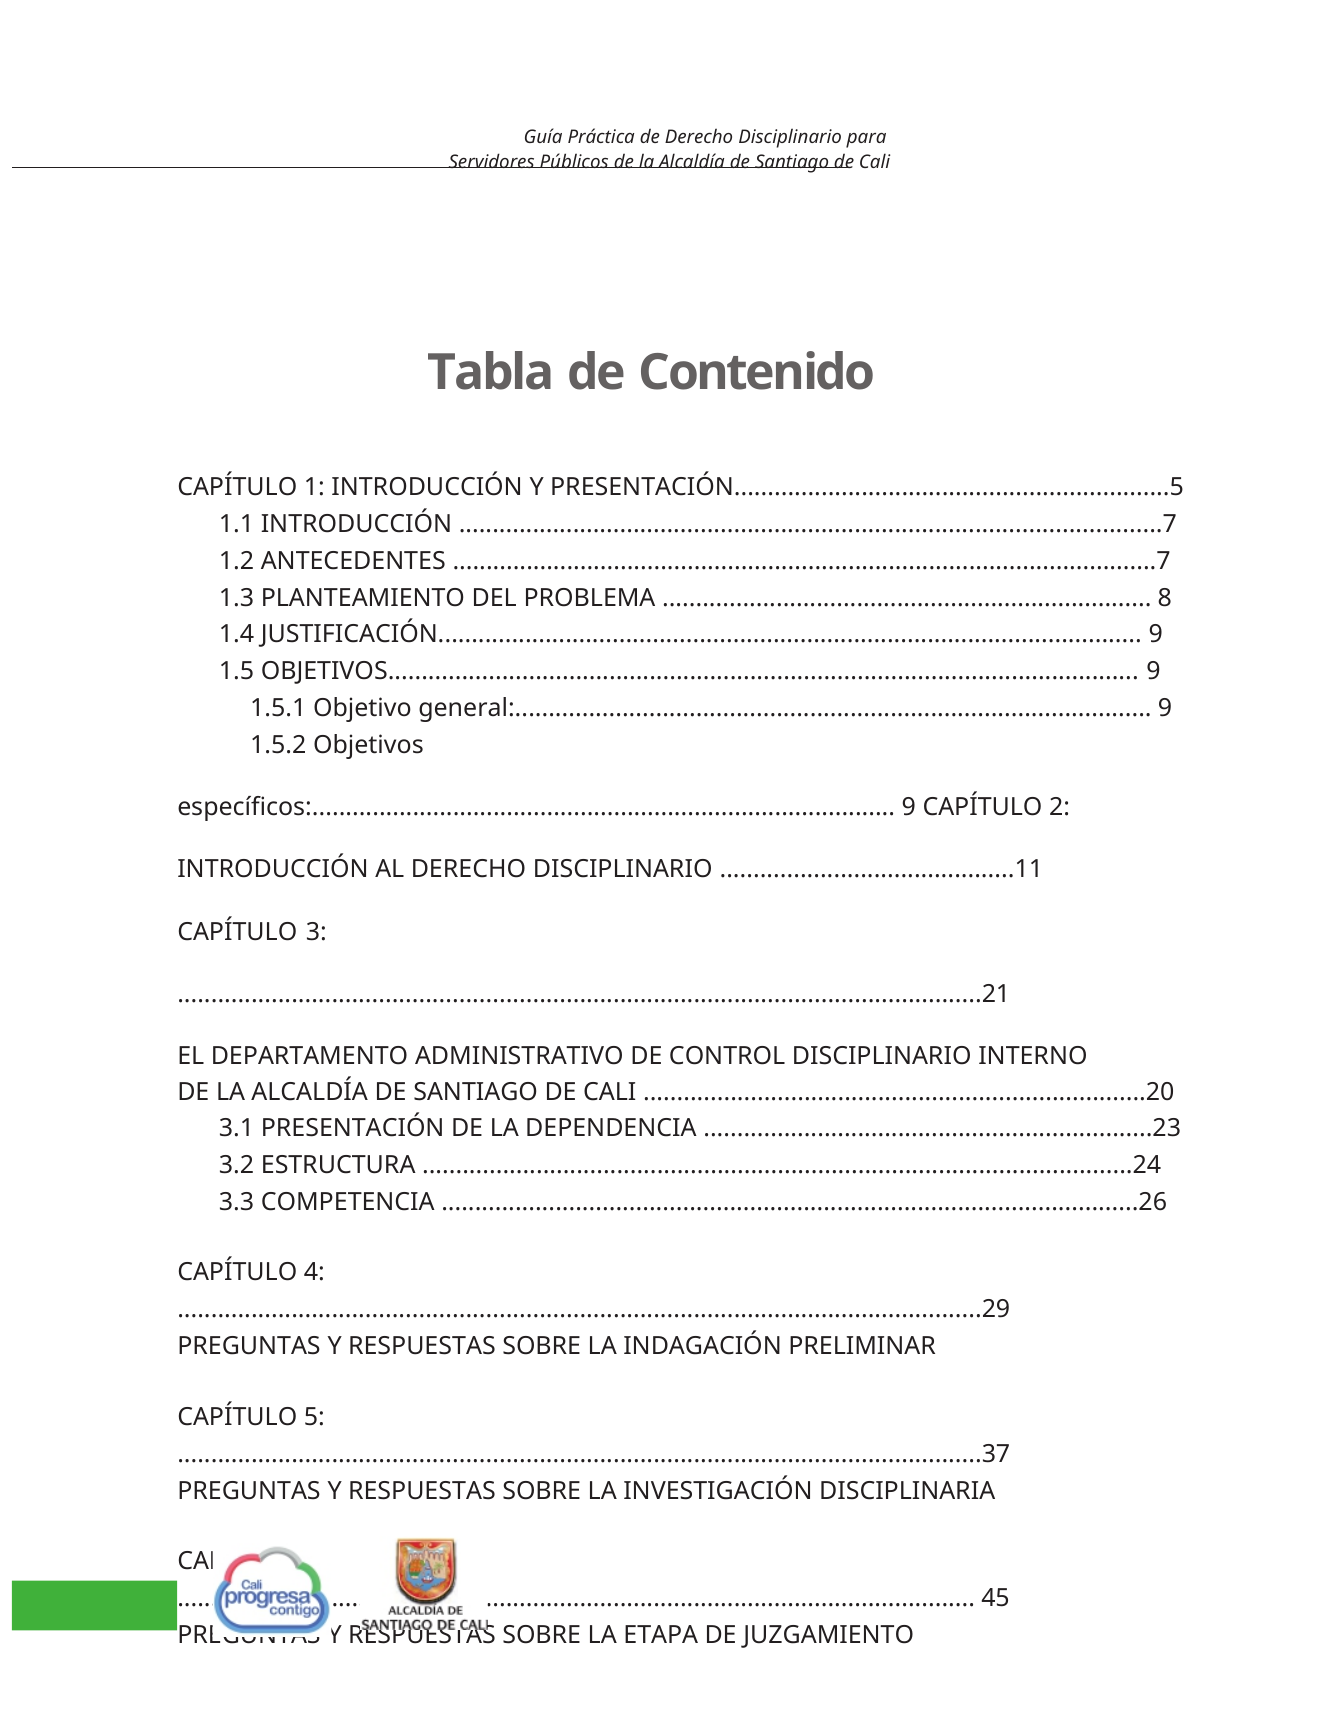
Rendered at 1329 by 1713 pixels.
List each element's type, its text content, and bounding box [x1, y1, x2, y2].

picture [360, 1536, 488, 1630]
text EL DEPARTAMENTO ADMINISTRATIVO DE CONTROL DISCIPLINARIO INTERNO [177, 1038, 1329, 1072]
text 3.3 COMPETENCIA ........................................................................................................26 [219, 1184, 1329, 1218]
text CAPÍTULO 5: ........................................................................................................................37 PREGUNTAS Y RESPUESTAS SOBRE LA INVESTIGACIÓN DISCIPLINARIA [177, 1398, 1102, 1507]
text 1.5.1 Objetivo general:............................................................................................... 9 [250, 689, 1329, 723]
text 1.5 OBJETIVOS................................................................................................................ 9 [219, 653, 1329, 687]
picture [212, 1543, 332, 1637]
text Servidores Públicos de la Alcaldía de Santiago de Cali [448, 148, 1329, 174]
text Tabla de Contenido [428, 336, 1329, 404]
text 1.1 INTRODUCCIÓN .........................................................................................................7 [219, 506, 1329, 540]
text CAPÍTULO 6: ....................................................................................................................... 45 PREGUNTAS Y RESPUESTAS SOBRE LA ETAPA DE JUZGAMIENTO [177, 1543, 1102, 1651]
text 1.3 PLANTEAMIENTO DEL PROBLEMA ......................................................................... 8 [219, 579, 1329, 613]
text 1.2 ANTECEDENTES .........................................................................................................7 [219, 542, 1329, 576]
text 1.4 JUSTIFICACIÓN......................................................................................................... 9 [219, 616, 1329, 650]
text DE LA ALCALDÍA DE SANTIAGO DE CALI ...........................................................................20 [177, 1073, 1329, 1107]
text 3.2 ESTRUCTURA ..........................................................................................................24 [219, 1147, 1329, 1181]
text 1.5.2 Objetivos específicos:....................................................................................... 9 CAPÍTULO 2: INTRODUCCIÓN AL DERECHO DISCIPLINARIO ............................................11 CAPÍTULO 3: ........................................................................................................................21 [177, 726, 1102, 1009]
text Guía Práctica de Derecho Disciplinario para [523, 123, 1329, 148]
text 3.1 PRESENTACIÓN DE LA DEPENDENCIA ...................................................................23 [219, 1110, 1329, 1144]
text CAPÍTULO 4: ........................................................................................................................29 PREGUNTAS Y RESPUESTAS SOBRE LA INDAGACIÓN PRELIMINAR [177, 1254, 1102, 1362]
text CAPÍTULO 1: INTRODUCCIÓN Y PRESENTACIÓN.................................................................5 [177, 469, 1329, 503]
